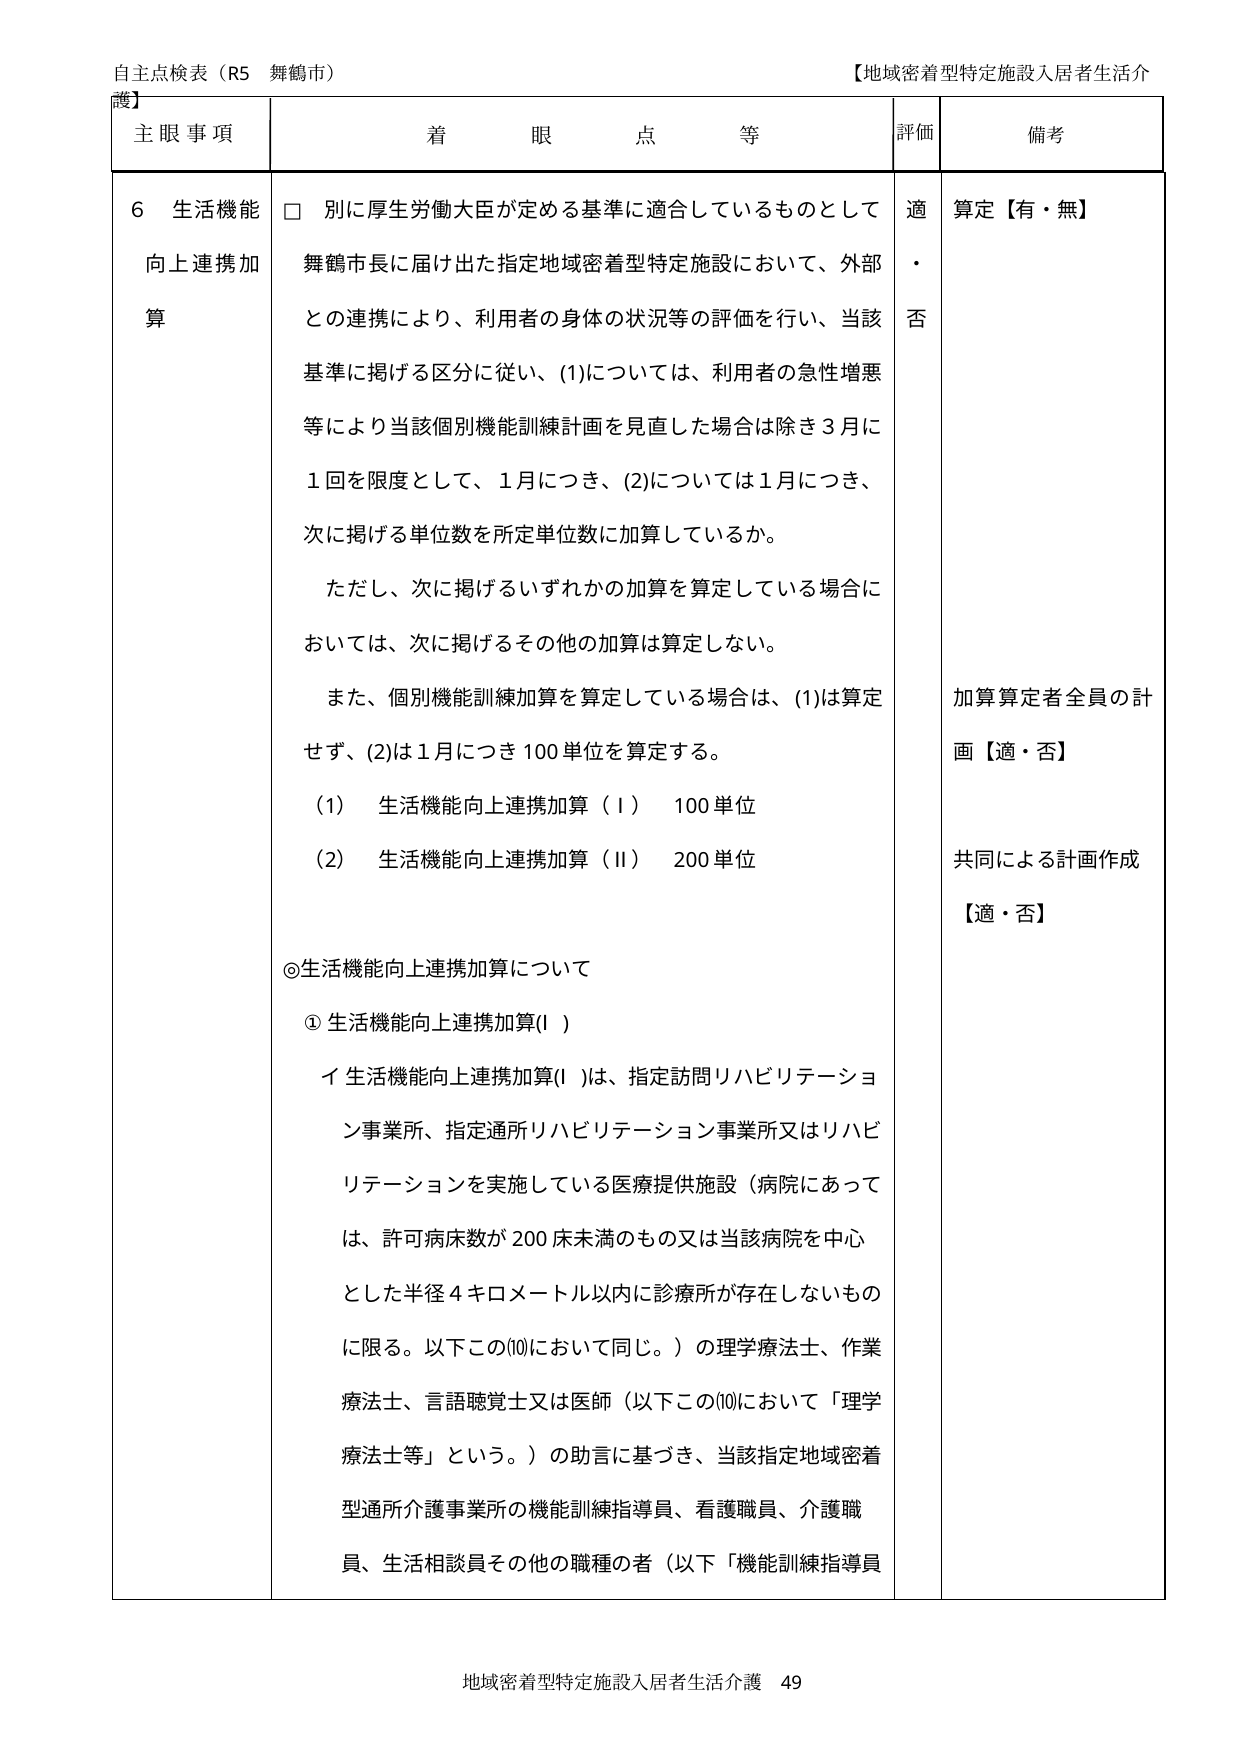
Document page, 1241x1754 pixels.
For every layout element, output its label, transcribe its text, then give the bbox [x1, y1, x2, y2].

table_cell 適 ・ 否 [895, 173, 941, 1599]
table_cell ６ 生活機能向上連携加算 [113, 173, 271, 1599]
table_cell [942, 173, 1164, 1599]
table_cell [272, 173, 894, 1599]
